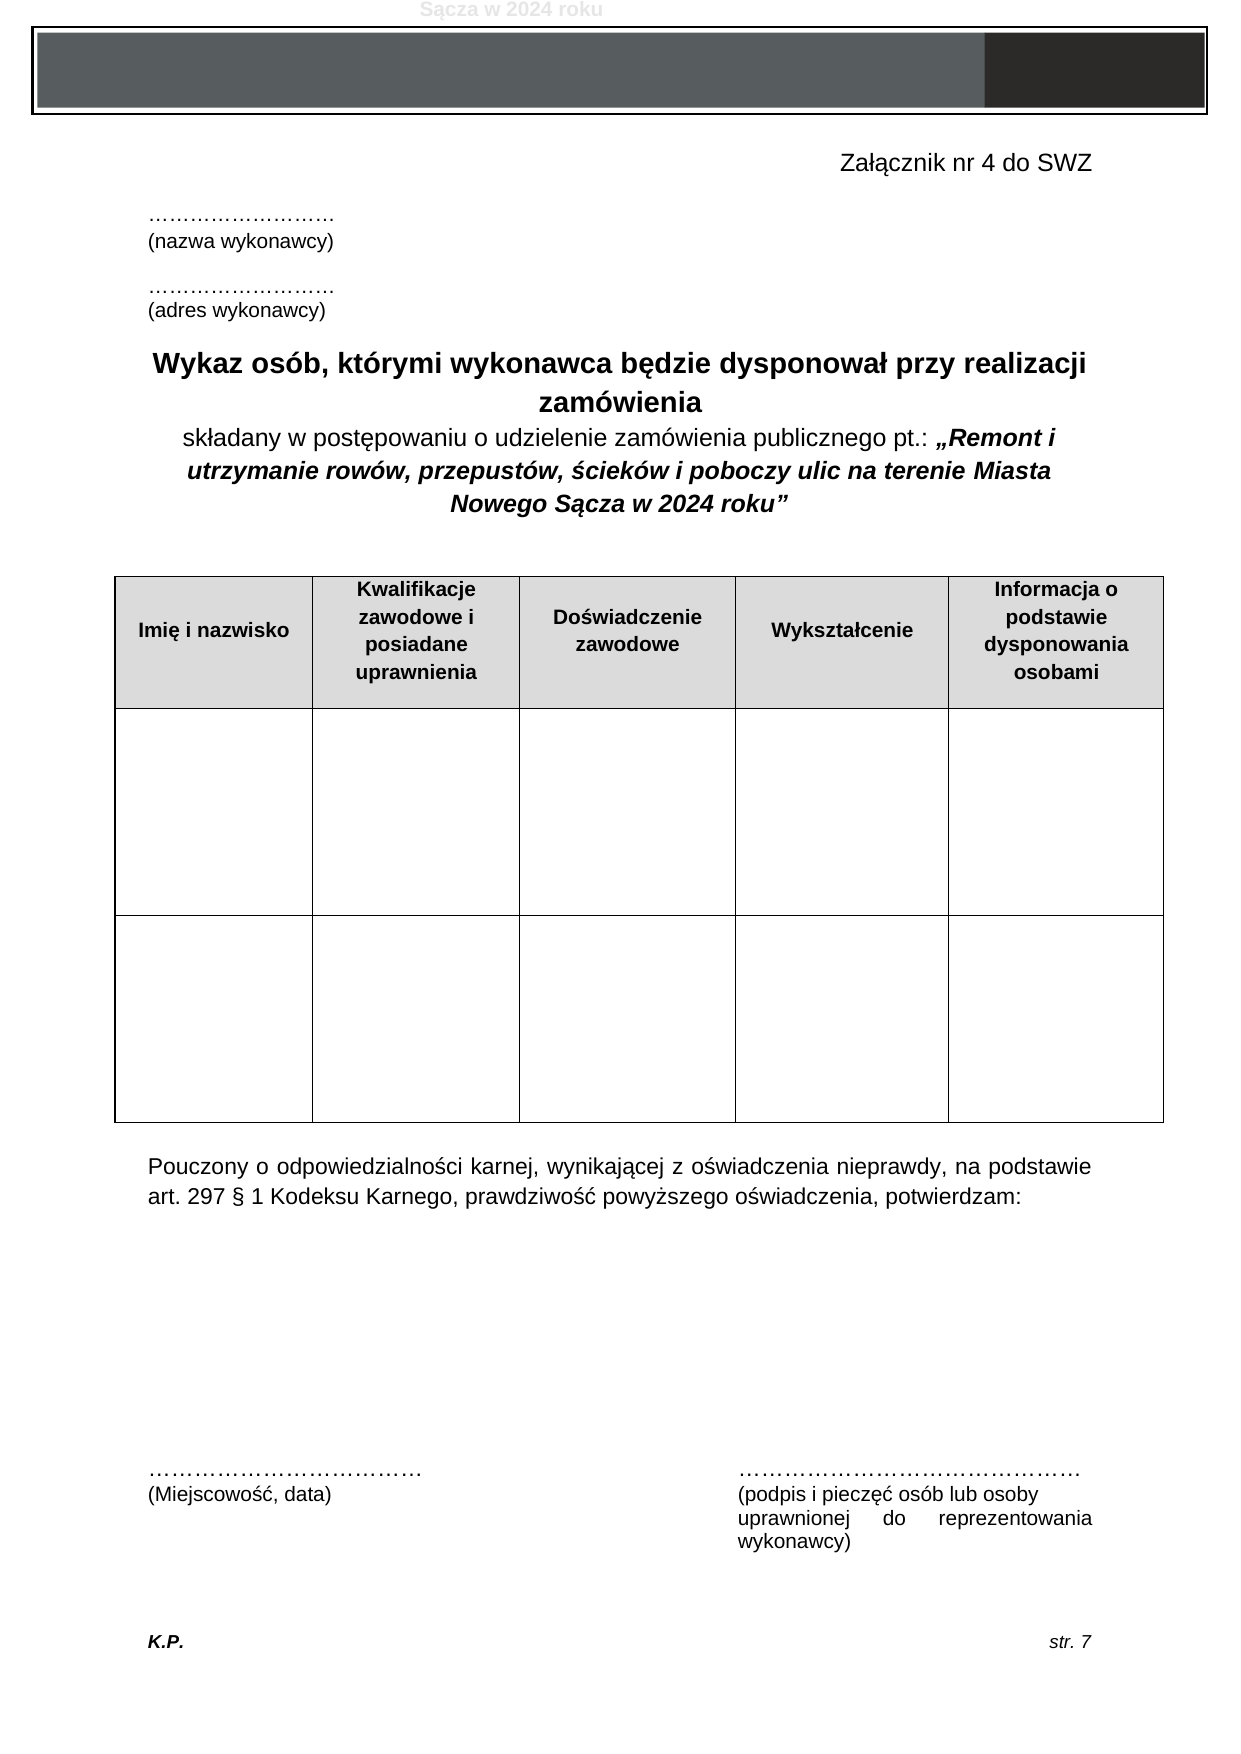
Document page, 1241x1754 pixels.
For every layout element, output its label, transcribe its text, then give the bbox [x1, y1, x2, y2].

table_cell [520, 709, 735, 915]
table_cell [949, 916, 1163, 1122]
text (Miejscowość, data) (podpis i pieczęć osób lub osoby [148, 1481, 1093, 1505]
table_header Informacja o podstawie dysponowania osobami [949, 577, 1163, 708]
table_cell [520, 916, 735, 1122]
text (nazwa wykonawcy) [148, 229, 1093, 253]
table_cell [736, 709, 948, 915]
table_cell [736, 916, 948, 1122]
table_cell [116, 709, 312, 915]
text (adres wykonawcy) [148, 298, 1093, 322]
table_cell [313, 709, 519, 915]
text ……………………………… ……………………………………… [148, 1455, 1093, 1481]
text ……………………… [148, 274, 1093, 298]
table_header Imię i nazwisko [116, 577, 312, 708]
table_cell [313, 916, 519, 1122]
table_header Doświadczenie zawodowe [520, 577, 735, 708]
table_cell [116, 916, 312, 1122]
table_cell [949, 709, 1163, 915]
text Pouczony o odpowiedzialności karnej, wynikającej z oświadczenia nieprawdy, na podstawie art. 297 § 1 Kodeksu Karnego, prawdziwość powyższego oświadczenia, potwierdzam: [148, 1153, 1093, 1209]
text Załącznik nr 4 do SWZ [148, 148, 1093, 176]
text składany w postępowaniu o udzielenie zamówienia publicznego pt.: „Remont i utrzymanie rowów, przepustów, ścieków i poboczy ulic na terenie Miasta Nowego Sącza w 2024 roku” [148, 423, 1093, 518]
table_header Wykształcenie [736, 577, 948, 708]
table_header Kwalifikacje zawodowe i posiadane uprawnienia [313, 577, 519, 708]
text uprawnionej do reprezentowania wykonawcy) [738, 1505, 1093, 1553]
text Wykaz osób, którymi wykonawca będzie dysponował przy realizacji zamówienia [148, 346, 1093, 418]
text ……………………… [148, 201, 1093, 225]
